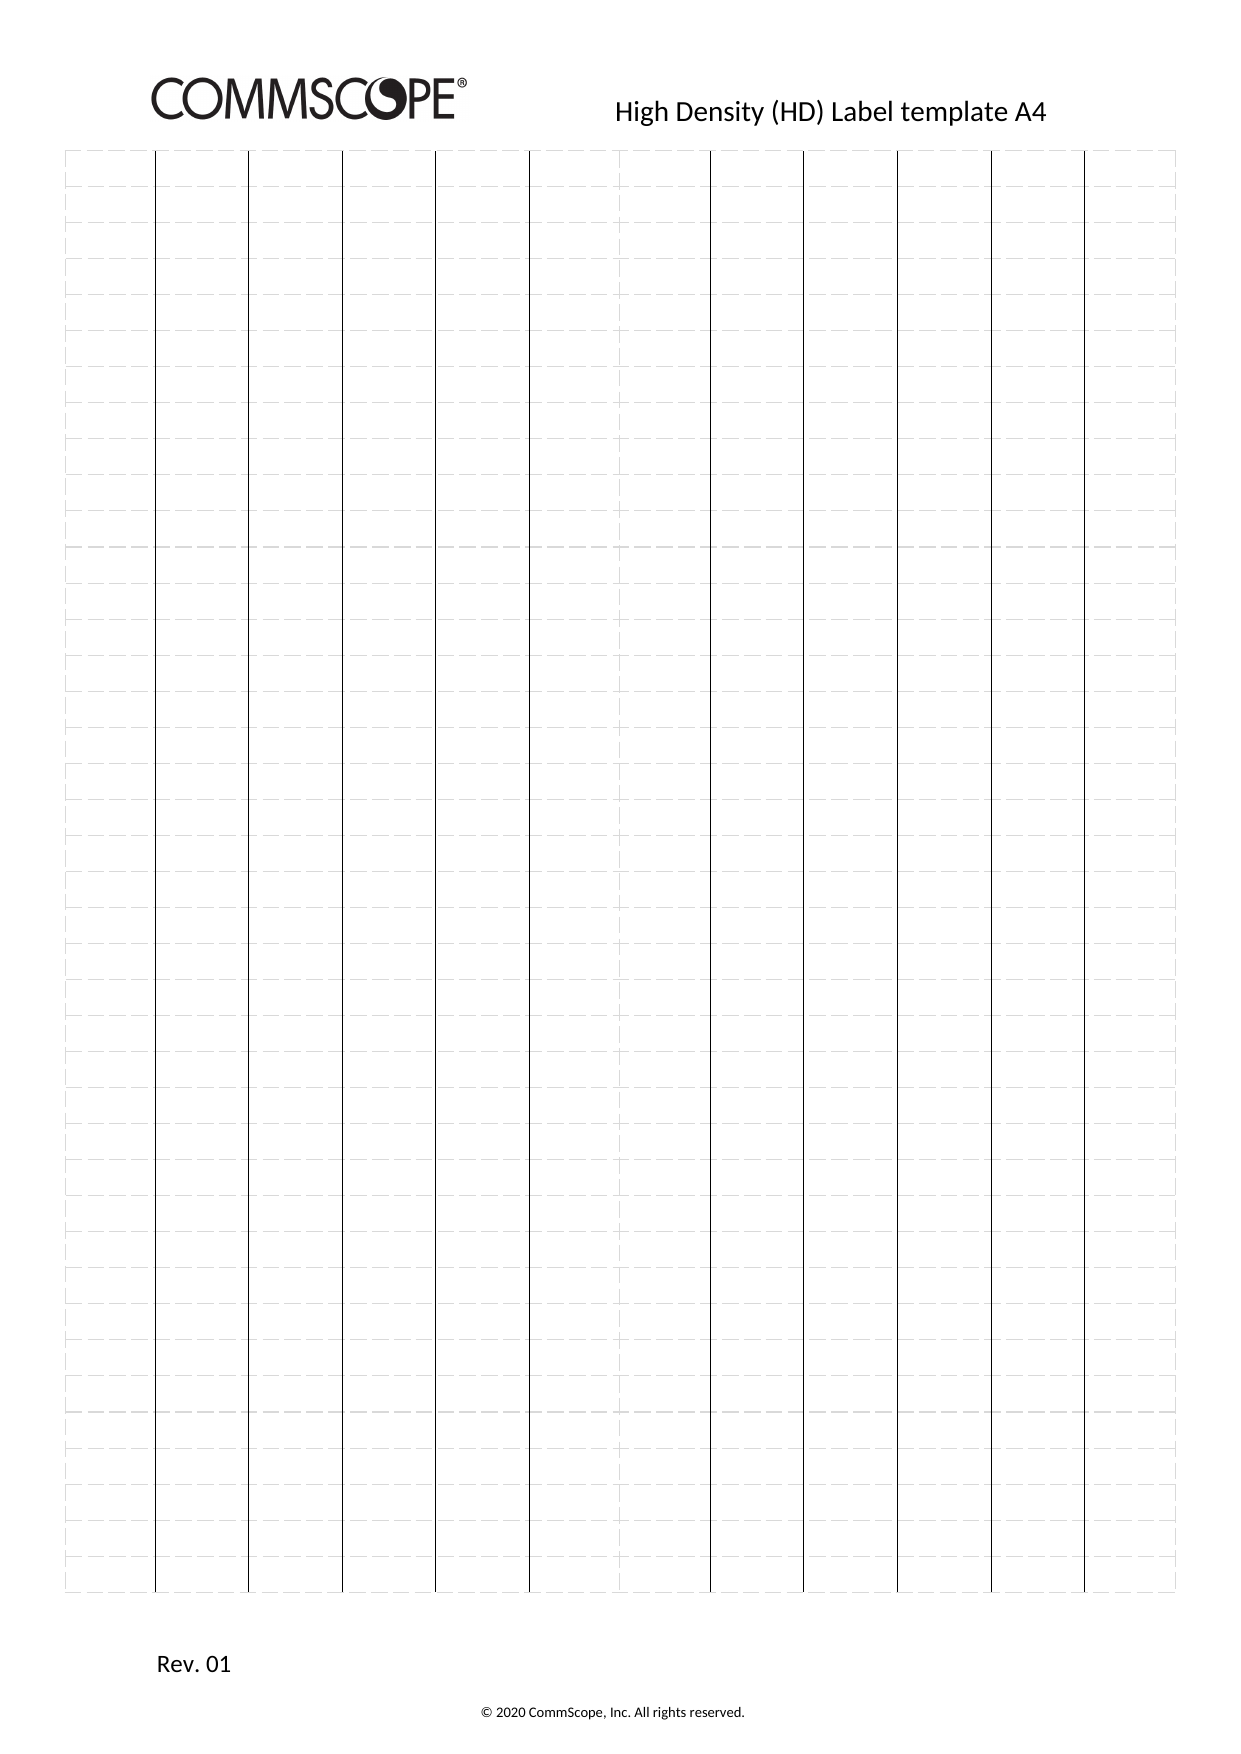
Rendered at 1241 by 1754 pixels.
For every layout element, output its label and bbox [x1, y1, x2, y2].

table_cell [898, 402, 991, 438]
table_cell [804, 1195, 897, 1231]
table_cell [530, 871, 620, 907]
table_cell [343, 1448, 435, 1483]
table_cell [436, 1339, 529, 1375]
table_cell [898, 294, 991, 330]
table_cell [620, 1339, 710, 1375]
table_cell [992, 1267, 1084, 1303]
table_cell [992, 294, 1084, 330]
table_cell [249, 474, 342, 510]
table_cell [711, 294, 803, 330]
table_cell [436, 438, 529, 474]
table_cell [249, 1267, 342, 1303]
table_cell [620, 655, 710, 691]
table_header [436, 150, 529, 186]
table_cell [436, 1520, 529, 1556]
table_cell [898, 907, 991, 943]
table_header [65, 150, 155, 186]
table_cell [711, 1411, 803, 1447]
table_cell [65, 1303, 155, 1339]
table_cell [249, 222, 342, 258]
table_cell [620, 943, 710, 979]
table_cell [711, 258, 803, 294]
table_cell [249, 1123, 342, 1159]
table_cell [65, 1159, 155, 1195]
table_cell [620, 510, 710, 546]
table_cell [530, 330, 620, 366]
table_cell [156, 1411, 248, 1447]
table_cell [436, 799, 529, 835]
table_cell [898, 186, 991, 222]
table_cell [530, 943, 620, 979]
table_cell [343, 1195, 435, 1231]
table_cell [156, 1303, 248, 1339]
table_cell [804, 871, 897, 907]
table_cell [804, 1123, 897, 1159]
table_cell [992, 1231, 1084, 1267]
table_cell [898, 943, 991, 979]
table_cell [1085, 366, 1175, 402]
table_cell [804, 510, 897, 546]
table_cell [156, 691, 248, 727]
table_cell [1085, 1484, 1175, 1519]
table_cell [804, 546, 897, 582]
table_cell [343, 1123, 435, 1159]
table_cell [436, 1015, 529, 1051]
table_cell [156, 1556, 248, 1592]
table_cell [992, 979, 1084, 1015]
picture [150, 75, 470, 122]
table_cell [1085, 871, 1175, 907]
table_cell [620, 871, 710, 907]
table_cell [156, 979, 248, 1015]
table_cell [343, 1520, 435, 1556]
table_cell [530, 258, 620, 294]
table_cell [898, 474, 991, 510]
table_cell [530, 1484, 620, 1519]
table_cell [620, 1520, 710, 1556]
table_cell [156, 799, 248, 835]
table_cell [343, 1051, 435, 1087]
table_cell [620, 222, 710, 258]
table_cell [343, 1159, 435, 1195]
table_cell [711, 799, 803, 835]
table_cell [65, 619, 155, 654]
table_cell [992, 1303, 1084, 1339]
table_cell [992, 871, 1084, 907]
table_cell [898, 1231, 991, 1267]
table_cell [343, 366, 435, 402]
table_cell [343, 1375, 435, 1411]
table_cell [249, 1051, 342, 1087]
table_cell [1085, 1411, 1175, 1447]
table_cell [898, 510, 991, 546]
table_cell [249, 366, 342, 402]
table_cell [620, 691, 710, 727]
table_cell [530, 1339, 620, 1375]
table_cell [620, 438, 710, 474]
table_cell [992, 510, 1084, 546]
table_cell [992, 1051, 1084, 1087]
table_cell [65, 691, 155, 727]
table_cell [65, 330, 155, 366]
table_cell [620, 258, 710, 294]
table_cell [156, 1375, 248, 1411]
table_cell [804, 1520, 897, 1556]
table_cell [343, 1231, 435, 1267]
table_cell [156, 222, 248, 258]
table_cell [65, 258, 155, 294]
table_cell [620, 979, 710, 1015]
table_cell [992, 727, 1084, 763]
table_cell [992, 1159, 1084, 1195]
table_cell [343, 510, 435, 546]
table_cell [530, 1375, 620, 1411]
table_cell [620, 1015, 710, 1051]
table_cell [898, 1015, 991, 1051]
table_cell [249, 1520, 342, 1556]
table_cell [711, 222, 803, 258]
table_cell [711, 1051, 803, 1087]
table_cell [804, 691, 897, 727]
table_cell [1085, 619, 1175, 654]
table_cell [156, 907, 248, 943]
table_cell [530, 294, 620, 330]
table_cell [436, 1556, 529, 1592]
table_cell [156, 1159, 248, 1195]
table_cell [343, 474, 435, 510]
table_cell [65, 943, 155, 979]
table_cell [1085, 402, 1175, 438]
table_cell [249, 583, 342, 618]
table_cell [530, 799, 620, 835]
table_cell [65, 1231, 155, 1267]
table_cell [804, 655, 897, 691]
table_header [249, 150, 342, 186]
table_cell [1085, 907, 1175, 943]
table_cell [804, 186, 897, 222]
table_cell [343, 943, 435, 979]
table_cell [65, 1411, 155, 1447]
table_cell [620, 1303, 710, 1339]
table_cell [436, 727, 529, 763]
table_cell [249, 186, 342, 222]
table_cell [65, 474, 155, 510]
table_cell [436, 294, 529, 330]
table_cell [65, 835, 155, 871]
table_cell [436, 763, 529, 799]
table_cell [992, 1520, 1084, 1556]
table_cell [249, 1339, 342, 1375]
table_cell [343, 546, 435, 582]
table_cell [804, 763, 897, 799]
table_cell [620, 1231, 710, 1267]
table_cell [249, 1375, 342, 1411]
table_cell [249, 1411, 342, 1447]
table_cell [620, 402, 710, 438]
table_cell [711, 1015, 803, 1051]
table_cell [992, 1087, 1084, 1123]
table_cell [620, 1375, 710, 1411]
table_cell [711, 1448, 803, 1483]
table_cell [249, 330, 342, 366]
table_cell [65, 546, 155, 582]
table_cell [530, 1520, 620, 1556]
table_cell [992, 1375, 1084, 1411]
table_cell [65, 510, 155, 546]
table_cell [249, 294, 342, 330]
table_cell [530, 222, 620, 258]
table_cell [1085, 835, 1175, 871]
table_cell [436, 510, 529, 546]
table_cell [1085, 330, 1175, 366]
table_cell [620, 1159, 710, 1195]
table_cell [620, 1267, 710, 1303]
table_cell [343, 619, 435, 654]
table_cell [804, 258, 897, 294]
table_cell [436, 474, 529, 510]
table_cell [156, 402, 248, 438]
table_cell [156, 474, 248, 510]
table_cell [620, 1051, 710, 1087]
table_cell [898, 1159, 991, 1195]
table_cell [711, 330, 803, 366]
table_cell [898, 1051, 991, 1087]
table_cell [992, 907, 1084, 943]
table_cell [249, 1231, 342, 1267]
table_cell [156, 546, 248, 582]
table_cell [620, 835, 710, 871]
table_cell [898, 1556, 991, 1592]
table_cell [992, 763, 1084, 799]
table_cell [343, 979, 435, 1015]
table_cell [65, 1375, 155, 1411]
table_cell [992, 1448, 1084, 1483]
table_cell [343, 1556, 435, 1592]
table_cell [898, 691, 991, 727]
table_cell [65, 1123, 155, 1159]
table_cell [620, 546, 710, 582]
table_cell [992, 1015, 1084, 1051]
table_cell [620, 799, 710, 835]
table_header [343, 150, 436, 186]
table_cell [1085, 222, 1175, 258]
table_cell [711, 1520, 803, 1556]
table_cell [1085, 258, 1175, 294]
table_cell [530, 619, 620, 654]
table_cell [1085, 474, 1175, 510]
table_cell [343, 1339, 435, 1375]
table_cell [156, 186, 248, 222]
table_cell [436, 258, 529, 294]
table_cell [711, 871, 803, 907]
table_cell [249, 943, 342, 979]
table_cell [65, 763, 155, 799]
table_cell [249, 1484, 342, 1519]
table_cell [249, 1015, 342, 1051]
table_cell [530, 1267, 620, 1303]
table_cell [1085, 1015, 1175, 1051]
table_cell [804, 835, 897, 871]
table_cell [436, 402, 529, 438]
table_cell [898, 655, 991, 691]
table_cell [711, 1303, 803, 1339]
table_cell [249, 979, 342, 1015]
table_cell [711, 1159, 803, 1195]
table_cell [156, 1267, 248, 1303]
table_cell [992, 1195, 1084, 1231]
table_cell [992, 655, 1084, 691]
table_cell [620, 1411, 710, 1447]
table_cell [804, 1051, 897, 1087]
table_cell [711, 438, 803, 474]
table_cell [804, 943, 897, 979]
table_cell [65, 294, 155, 330]
table_cell [436, 1195, 529, 1231]
table_cell [711, 655, 803, 691]
table_cell [156, 294, 248, 330]
table_cell [898, 835, 991, 871]
table_cell [620, 294, 710, 330]
table_cell [711, 727, 803, 763]
table_cell [620, 366, 710, 402]
table_cell [1085, 1195, 1175, 1231]
table_cell [992, 1123, 1084, 1159]
table_cell [898, 763, 991, 799]
table_cell [620, 1556, 710, 1592]
table_cell [1085, 1159, 1175, 1195]
table_cell [156, 1339, 248, 1375]
table_cell [436, 330, 529, 366]
table_cell [65, 871, 155, 907]
table_cell [530, 546, 620, 582]
table_cell [156, 943, 248, 979]
table_cell [1085, 583, 1175, 618]
table_header [156, 150, 248, 186]
table_cell [711, 943, 803, 979]
table_cell [1085, 1520, 1175, 1556]
table_cell [530, 763, 620, 799]
table_cell [249, 1303, 342, 1339]
table_cell [436, 1123, 529, 1159]
table_cell [343, 871, 435, 907]
table_cell [711, 907, 803, 943]
table_cell [530, 1015, 620, 1051]
table_cell [436, 546, 529, 582]
table_cell [156, 871, 248, 907]
table_cell [156, 1195, 248, 1231]
table_cell [530, 835, 620, 871]
table_cell [530, 1556, 620, 1592]
table_cell [156, 1520, 248, 1556]
table_cell [992, 943, 1084, 979]
table_cell [436, 1087, 529, 1123]
table_cell [65, 1556, 155, 1592]
table_cell [804, 1267, 897, 1303]
table_cell [343, 583, 435, 618]
table_cell [436, 1411, 529, 1447]
table_cell [711, 1375, 803, 1411]
table_cell [249, 871, 342, 907]
table_cell [65, 979, 155, 1015]
table_cell [992, 1411, 1084, 1447]
table_cell [343, 1484, 435, 1519]
table_cell [249, 546, 342, 582]
table_cell [804, 330, 897, 366]
table_cell [1085, 1267, 1175, 1303]
table_cell [898, 583, 991, 618]
table_cell [65, 222, 155, 258]
table_cell [804, 727, 897, 763]
table_cell [804, 907, 897, 943]
table_cell [1085, 655, 1175, 691]
table_cell [804, 222, 897, 258]
table_cell [530, 691, 620, 727]
table_cell [156, 655, 248, 691]
table_cell [620, 474, 710, 510]
table_cell [530, 474, 620, 510]
table_cell [249, 691, 342, 727]
table_cell [711, 186, 803, 222]
table_cell [620, 1195, 710, 1231]
table_cell [804, 438, 897, 474]
table_cell [804, 1087, 897, 1123]
table_cell [530, 1159, 620, 1195]
table_cell [156, 1231, 248, 1267]
table_cell [65, 655, 155, 691]
table_cell [65, 1520, 155, 1556]
table_cell [156, 1123, 248, 1159]
table_cell [992, 186, 1084, 222]
table_cell [898, 258, 991, 294]
table_cell [898, 1123, 991, 1159]
table_cell [249, 1159, 342, 1195]
table_cell [804, 402, 897, 438]
table_cell [343, 402, 435, 438]
table_cell [530, 1123, 620, 1159]
table_cell [436, 691, 529, 727]
table_cell [1085, 546, 1175, 582]
table_cell [65, 402, 155, 438]
table_cell [898, 1448, 991, 1483]
table_cell [1085, 979, 1175, 1015]
table_cell [992, 1484, 1084, 1519]
table_header [620, 150, 710, 186]
table_cell [156, 1484, 248, 1519]
table_cell [156, 438, 248, 474]
table_cell [343, 1015, 435, 1051]
table_cell [530, 510, 620, 546]
table_cell [249, 1087, 342, 1123]
table_cell [992, 402, 1084, 438]
table_cell [711, 979, 803, 1015]
table_cell [898, 979, 991, 1015]
table_cell [1085, 943, 1175, 979]
table_cell [65, 907, 155, 943]
table_cell [898, 546, 991, 582]
table_cell [711, 510, 803, 546]
table_cell [711, 1087, 803, 1123]
table_cell [1085, 1303, 1175, 1339]
table_cell [530, 655, 620, 691]
table_cell [343, 799, 435, 835]
table_cell [249, 1556, 342, 1592]
table_cell [436, 619, 529, 654]
table_cell [530, 979, 620, 1015]
table_cell [530, 1195, 620, 1231]
table_cell [343, 330, 435, 366]
table_cell [711, 1339, 803, 1375]
table_cell [530, 1051, 620, 1087]
table_cell [530, 583, 620, 618]
table_cell [992, 1339, 1084, 1375]
table_cell [992, 330, 1084, 366]
table_cell [620, 1484, 710, 1519]
table_cell [436, 1303, 529, 1339]
table_cell [436, 222, 529, 258]
table_cell [620, 1448, 710, 1483]
table_cell [436, 1051, 529, 1087]
table_cell [65, 1484, 155, 1519]
table_cell [1085, 1051, 1175, 1087]
table_cell [711, 546, 803, 582]
table_cell [711, 1484, 803, 1519]
table_header [1085, 150, 1175, 186]
table_cell [1085, 1231, 1175, 1267]
table_cell [804, 294, 897, 330]
table_cell [343, 655, 435, 691]
table_cell [804, 1339, 897, 1375]
table_cell [620, 583, 710, 618]
table_cell [620, 186, 710, 222]
table_cell [249, 907, 342, 943]
table_cell [1085, 1375, 1175, 1411]
table_cell [156, 1087, 248, 1123]
table_cell [436, 1448, 529, 1483]
table_header [530, 150, 620, 186]
table_cell [1085, 294, 1175, 330]
table_cell [156, 330, 248, 366]
table_cell [249, 510, 342, 546]
table_cell [898, 366, 991, 402]
table_cell [436, 1267, 529, 1303]
table_cell [1085, 438, 1175, 474]
table_cell [898, 1195, 991, 1231]
table_cell [898, 619, 991, 654]
table_cell [804, 1159, 897, 1195]
table_cell [711, 835, 803, 871]
table_cell [898, 1520, 991, 1556]
table_cell [992, 619, 1084, 654]
table_cell [992, 1556, 1084, 1592]
table_cell [436, 1159, 529, 1195]
table_cell [249, 1448, 342, 1483]
table_cell [898, 1484, 991, 1519]
table_cell [65, 1195, 155, 1231]
table_cell [898, 727, 991, 763]
table_cell [156, 835, 248, 871]
table_cell [804, 1556, 897, 1592]
table_cell [530, 366, 620, 402]
table_cell [992, 438, 1084, 474]
table_cell [530, 1411, 620, 1447]
table_cell [711, 1267, 803, 1303]
table_cell [156, 1051, 248, 1087]
table_cell [343, 691, 435, 727]
table_cell [1085, 1556, 1175, 1592]
table_cell [992, 835, 1084, 871]
table_cell [992, 474, 1084, 510]
table_cell [1085, 763, 1175, 799]
table_cell [620, 907, 710, 943]
table_cell [1085, 1339, 1175, 1375]
table_cell [992, 799, 1084, 835]
table_cell [65, 583, 155, 618]
table_cell [804, 1015, 897, 1051]
table_cell [620, 619, 710, 654]
table_cell [343, 1303, 435, 1339]
table_cell [1085, 510, 1175, 546]
table_cell [436, 655, 529, 691]
table_cell [343, 1087, 435, 1123]
table_cell [1085, 186, 1175, 222]
table_cell [804, 1231, 897, 1267]
table_cell [804, 366, 897, 402]
table_cell [249, 1195, 342, 1231]
table_cell [343, 763, 435, 799]
table_cell [65, 366, 155, 402]
table_cell [343, 438, 435, 474]
table_cell [711, 1195, 803, 1231]
table_cell [65, 186, 155, 222]
table_cell [249, 763, 342, 799]
table_cell [65, 1051, 155, 1087]
table_cell [156, 583, 248, 618]
table_cell [898, 1267, 991, 1303]
table_cell [898, 222, 991, 258]
table_cell [343, 1267, 435, 1303]
table_cell [156, 510, 248, 546]
table_cell [343, 294, 435, 330]
table_cell [156, 258, 248, 294]
table_cell [436, 583, 529, 618]
table_header [804, 150, 897, 186]
table_cell [804, 1411, 897, 1447]
table_cell [898, 1087, 991, 1123]
table_cell [804, 474, 897, 510]
table_cell [436, 186, 529, 222]
table_cell [992, 258, 1084, 294]
table_cell [436, 1231, 529, 1267]
table_cell [804, 979, 897, 1015]
table_cell [156, 1448, 248, 1483]
table_cell [804, 1303, 897, 1339]
table_cell [436, 366, 529, 402]
table_cell [249, 727, 342, 763]
table_cell [992, 366, 1084, 402]
table_cell [992, 222, 1084, 258]
table_cell [620, 763, 710, 799]
table_cell [898, 1303, 991, 1339]
table_cell [530, 1087, 620, 1123]
table_cell [711, 402, 803, 438]
table_cell [530, 727, 620, 763]
table_cell [436, 871, 529, 907]
table_cell [156, 727, 248, 763]
table_cell [1085, 1448, 1175, 1483]
table_cell [620, 330, 710, 366]
table_cell [1085, 1087, 1175, 1123]
table_cell [436, 907, 529, 943]
table_cell [249, 402, 342, 438]
table_cell [156, 366, 248, 402]
table_cell [992, 691, 1084, 727]
table_cell [711, 1123, 803, 1159]
table_cell [620, 727, 710, 763]
table_cell [804, 799, 897, 835]
table_cell [436, 835, 529, 871]
table_cell [898, 330, 991, 366]
table_cell [992, 583, 1084, 618]
table_cell [898, 1411, 991, 1447]
table_cell [436, 1484, 529, 1519]
table_cell [436, 943, 529, 979]
table_cell [530, 186, 620, 222]
table_cell [804, 1448, 897, 1483]
table_cell [65, 727, 155, 763]
table_cell [1085, 727, 1175, 763]
table_cell [711, 763, 803, 799]
table_cell [249, 619, 342, 654]
table_cell [65, 1087, 155, 1123]
table_cell [530, 438, 620, 474]
table_cell [898, 1375, 991, 1411]
table_cell [530, 402, 620, 438]
table_header [992, 150, 1084, 186]
table_cell [530, 1448, 620, 1483]
table_cell [249, 655, 342, 691]
table_cell [156, 763, 248, 799]
table_cell [1085, 1123, 1175, 1159]
table_cell [804, 619, 897, 654]
table_cell [343, 258, 435, 294]
table_cell [711, 1556, 803, 1592]
table_cell [65, 1267, 155, 1303]
table_cell [530, 1303, 620, 1339]
table_cell [249, 835, 342, 871]
table_cell [436, 979, 529, 1015]
table_cell [898, 871, 991, 907]
table_cell [620, 1123, 710, 1159]
table_cell [711, 619, 803, 654]
table_cell [898, 1339, 991, 1375]
table_cell [804, 1484, 897, 1519]
table_cell [343, 835, 435, 871]
table_cell [711, 474, 803, 510]
table_cell [65, 1339, 155, 1375]
table_cell [65, 1448, 155, 1483]
table_header [898, 150, 991, 186]
table_cell [620, 1087, 710, 1123]
table_cell [156, 1015, 248, 1051]
table_cell [804, 583, 897, 618]
table_cell [898, 799, 991, 835]
table_cell [249, 438, 342, 474]
table_cell [65, 799, 155, 835]
table_header [711, 150, 804, 186]
table_cell [65, 1015, 155, 1051]
table_cell [898, 438, 991, 474]
table_cell [711, 366, 803, 402]
table_cell [343, 186, 435, 222]
table_cell [343, 1411, 435, 1447]
table_cell [804, 1375, 897, 1411]
table_cell [65, 438, 155, 474]
table_cell [711, 691, 803, 727]
table_cell [711, 583, 803, 618]
table_cell [343, 907, 435, 943]
table_cell [343, 222, 435, 258]
table_cell [530, 1231, 620, 1267]
table_cell [530, 907, 620, 943]
table_cell [711, 1231, 803, 1267]
table_cell [1085, 799, 1175, 835]
table_cell [249, 258, 342, 294]
table_cell [343, 727, 435, 763]
table_cell [992, 546, 1084, 582]
table_cell [436, 1375, 529, 1411]
table_cell [1085, 691, 1175, 727]
table_cell [249, 799, 342, 835]
table_cell [156, 619, 248, 654]
